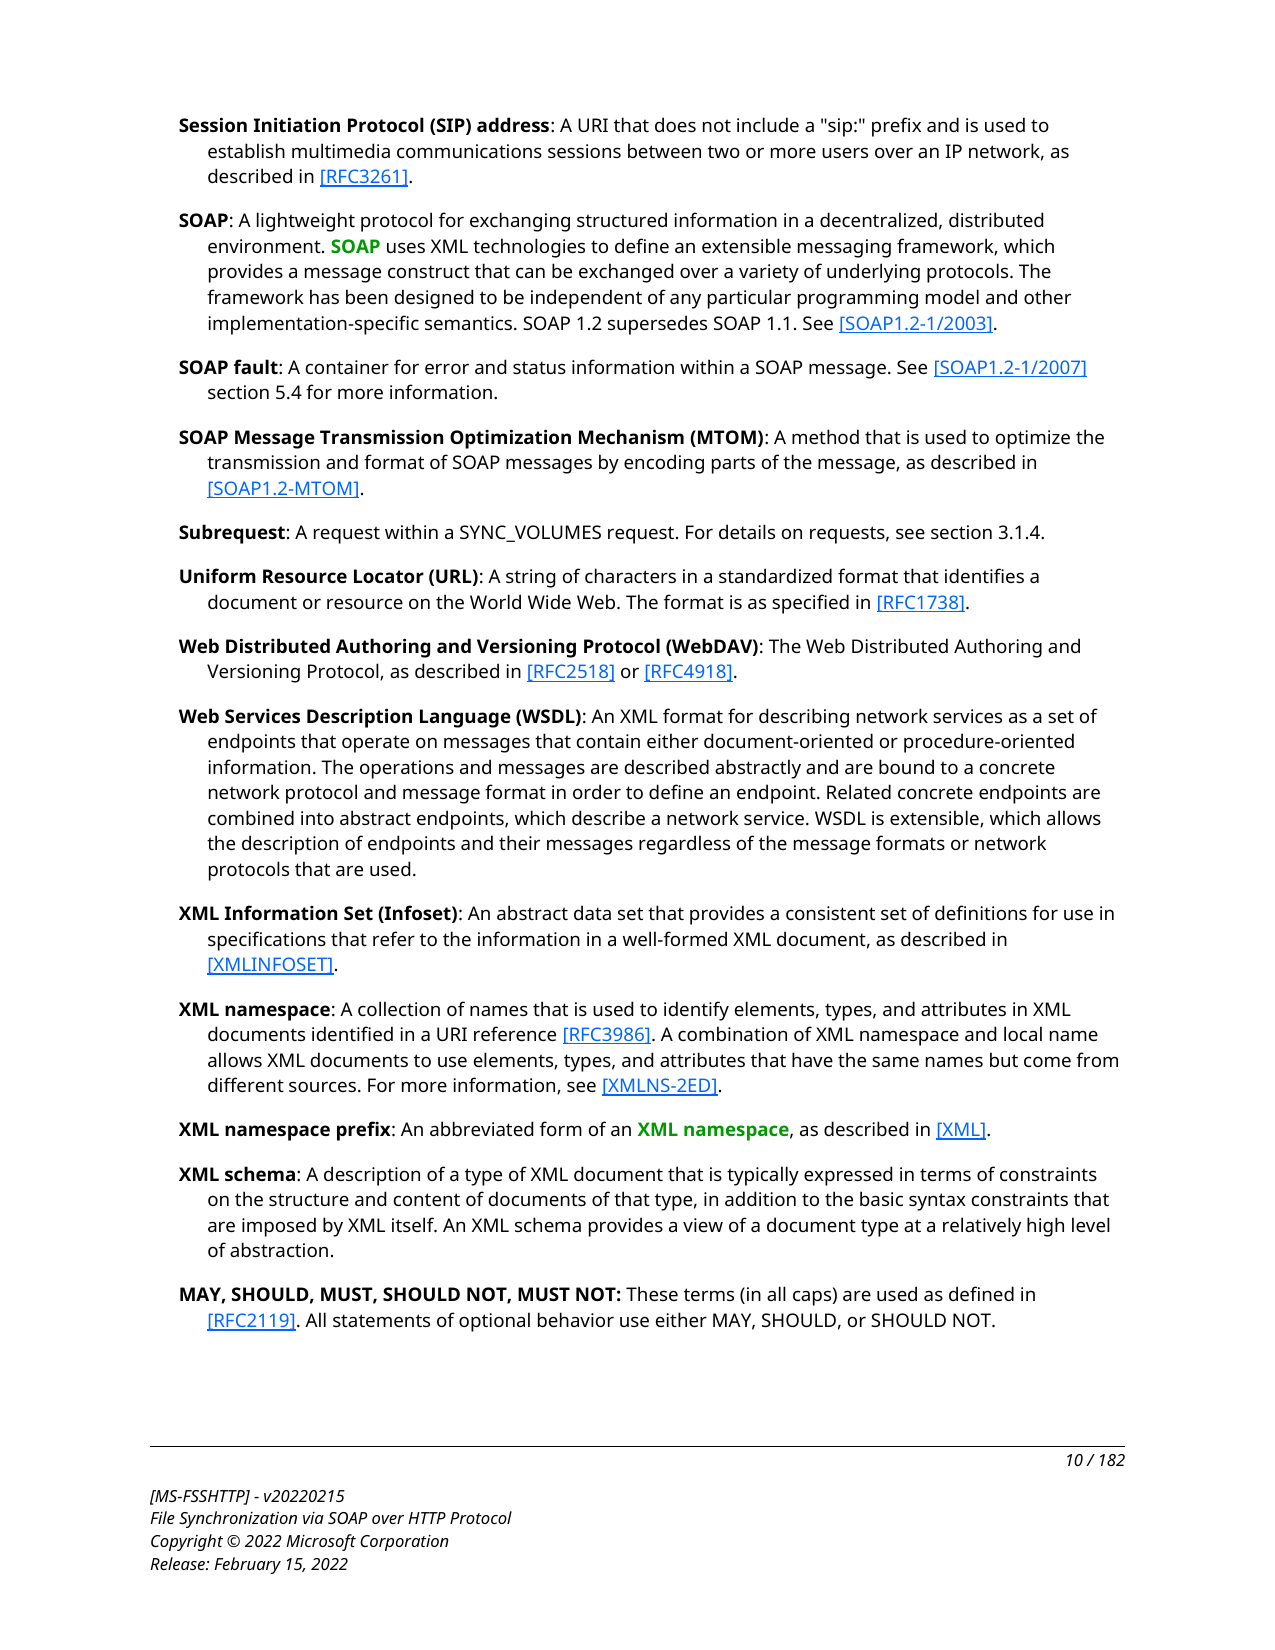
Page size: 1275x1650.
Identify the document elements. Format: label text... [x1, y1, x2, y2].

text MAY, SHOULD, MUST, SHOULD NOT, MUST NOT: These terms (in all caps) are used as defined in [RFC2119]. All statements of optional behavior use either MAY, SHOULD, or SHOULD NOT. [178, 1282, 1125, 1333]
text XML schema: A description of a type of XML document that is typically expressed in terms of constraints on the structure and content of documents of that type, in addition to the basic syntax constraints that are imposed by XML itself. An XML schema provides a view of a document type at a relatively high level of abstraction. [178, 1161, 1125, 1263]
text Session Initiation Protocol (SIP) address: A URI that does not include a "sip:" prefix and is used to establish multimedia communications sessions between two or more users over an IP network, as described in [RFC3261]. [178, 112, 1125, 189]
text Web Distributed Authoring and Versioning Protocol (WebDAV): The Web Distributed Authoring and Versioning Protocol, as described in [RFC2518] or [RFC4918]. [178, 633, 1125, 684]
text XML namespace prefix: An abbreviated form of an XML namespace, as described in [XML]. [178, 1117, 1125, 1142]
text Uniform Resource Locator (URL): A string of characters in a standardized format that identifies a document or resource on the World Wide Web. The format is as specified in [RFC1738]. [178, 563, 1125, 614]
text Web Services Description Language (WSDL): An XML format for describing network services as a set of endpoints that operate on messages that contain either document-oriented or procedure-oriented information. The operations and messages are described abstractly and are bound to a concrete network protocol and message format in order to define an endpoint. Related concrete endpoints are combined into abstract endpoints, which describe a network service. WSDL is extensible, which allows the description of endpoints and their messages regardless of the message formats or network protocols that are used. [178, 703, 1125, 882]
text XML Information Set (Infoset): An abstract data set that provides a consistent set of definitions for use in specifications that refer to the information in a well-formed XML document, as described in [XMLINFOSET]. [178, 901, 1125, 977]
text SOAP Message Transmission Optimization Mechanism (MTOM): A method that is used to optimize the transmission and format of SOAP messages by encoding parts of the message, as described in [SOAP1.2-MTOM]. [178, 424, 1125, 501]
text SOAP fault: A container for error and status information within a SOAP message. See [SOAP1.2-1/2007] section 5.4 for more information. [178, 354, 1125, 405]
text Subrequest: A request within a SYNC_VOLUMES request. For details on requests, see section 3.1.4. [178, 519, 1125, 545]
text SOAP: A lightweight protocol for exchanging structured information in a decentralized, distributed environment. SOAP uses XML technologies to define an extensible messaging framework, which provides a message construct that can be exchanged over a variety of underlying protocols. The framework has been designed to be independent of any particular programming model and other implementation-specific semantics. SOAP 1.2 supersedes SOAP 1.1. See [SOAP1.2-1/2003]. [178, 208, 1125, 335]
text XML namespace: A collection of names that is used to identify elements, types, and attributes in XML documents identified in a URI reference [RFC3986]. A combination of XML namespace and local name allows XML documents to use elements, types, and attributes that have the same names but come from different sources. For more information, see [XMLNS-2ED]. [178, 996, 1125, 1098]
